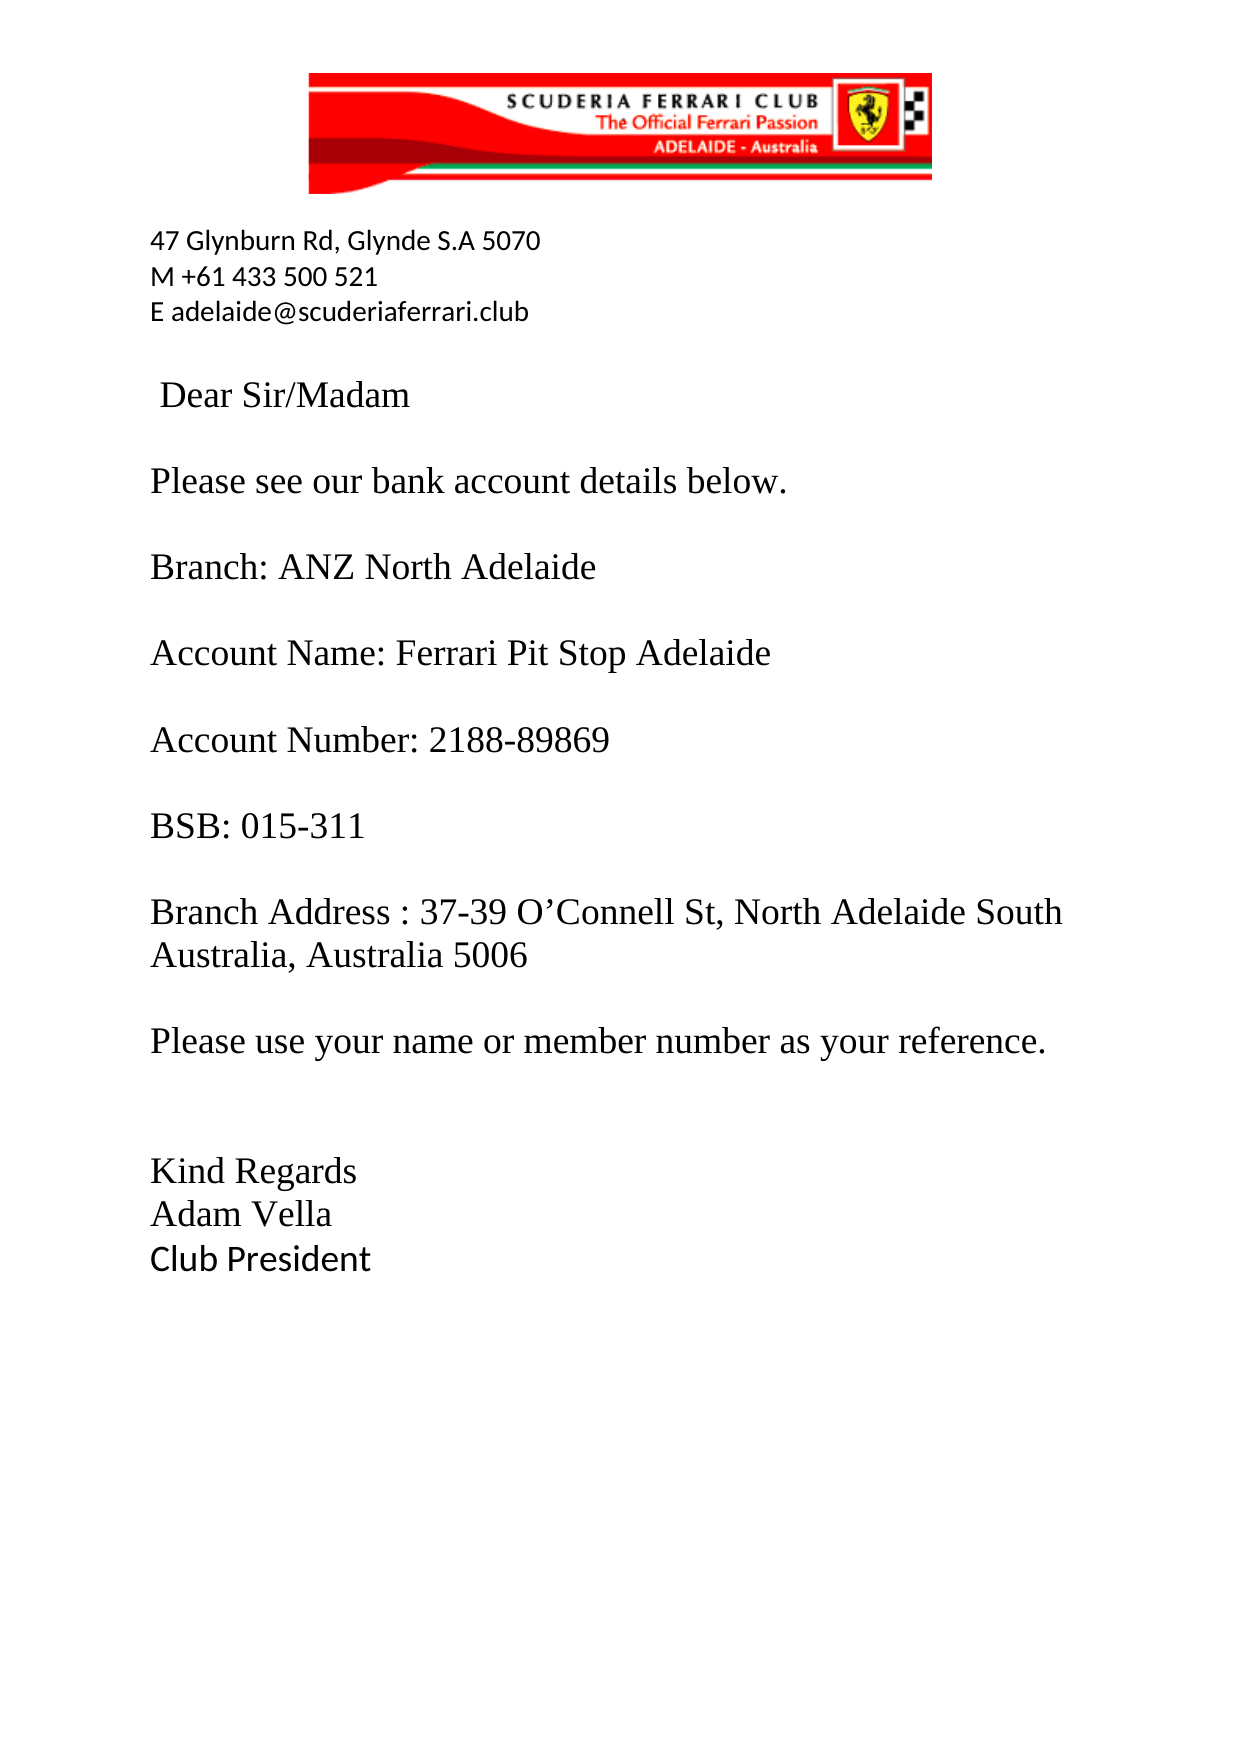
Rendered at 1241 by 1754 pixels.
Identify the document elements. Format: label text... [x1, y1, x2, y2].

text BSB: 015-311 [150, 803, 1090, 846]
text Australia, Australia 5006 [150, 933, 1090, 976]
text Please use your name or member number as your reference. [150, 1019, 1090, 1062]
text Dear Sir/Madam [150, 372, 1090, 415]
text Branch: ANZ North Adelaide [150, 544, 1090, 588]
text Branch Address : 37-39 O’Connell St, North Adelaide South [150, 889, 1090, 933]
text Account Name: Ferrari Pit Stop Adelaide [150, 631, 1090, 674]
text Adam Vella [150, 1191, 1090, 1234]
text Please see our bank account details below. [150, 458, 1090, 501]
text Club President [150, 1234, 1090, 1280]
text Kind Regards [150, 1148, 1090, 1191]
text Account Number: 2188-89869 [150, 717, 1090, 760]
